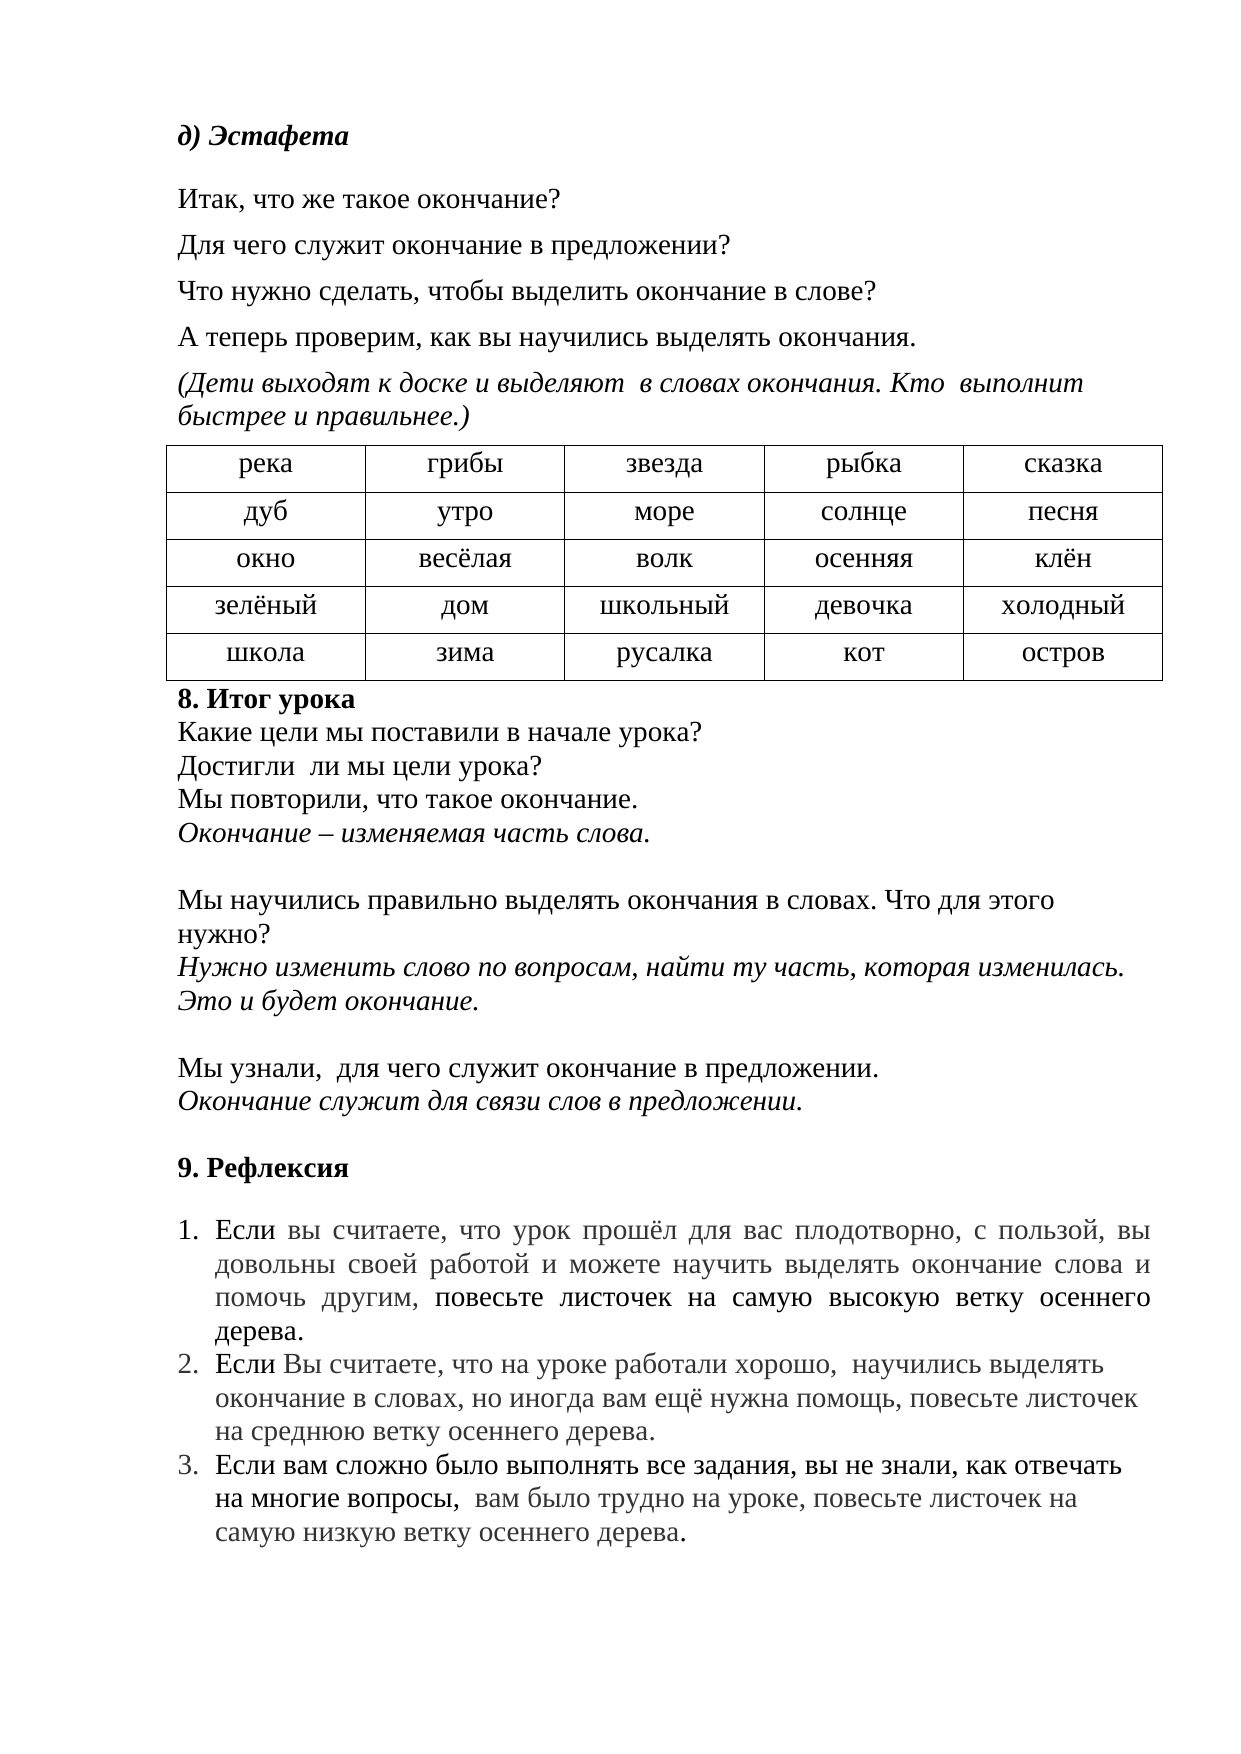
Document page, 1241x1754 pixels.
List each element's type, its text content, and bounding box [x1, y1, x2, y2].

table_cell зелёный [167, 587, 365, 633]
table_cell утро [366, 493, 564, 539]
table_header река [167, 446, 365, 492]
list Если вам сложно было выполнять все задания, вы не знали, как отвечать на многие вопросы, вам было трудно на уроке, повесьте листочек на самую низкую ветку осеннего дерева. [177, 1447, 1152, 1548]
table_cell осенняя [765, 540, 963, 586]
text Достигли ли мы цели урока? [177, 748, 1152, 782]
table_cell девочка [765, 587, 963, 633]
text Что нужно сделать, чтобы выделить окончание в слове? [177, 273, 1152, 306]
text Мы повторили, что такое окончание. [177, 782, 1152, 815]
table_cell школа [167, 634, 365, 680]
table_header рыбка [765, 446, 963, 492]
text 8. Итог урока Какие цели мы поставили в начале урока? [177, 681, 1152, 748]
table_header сказка [964, 446, 1162, 492]
table_cell остров [964, 634, 1162, 680]
list Если вы считаете, что урок прошёл для вас плодотворно, с пользой, вы довольны своей работой и можете научить выделять окончание слова и помочь другим, повесьте листочек на самую высокую ветку осеннего дерева. [177, 1212, 1152, 1346]
text (Дети выходят к доске и выделяют в словах окончания. Кто выполнит быстрее и правильнее.) [177, 365, 1152, 432]
text Нужно изменить слово по вопросам, найти ту часть, которая изменилась. Это и будет окончание. [177, 949, 1152, 1016]
table_cell море [565, 493, 764, 539]
text Мы узнали, для чего служит окончание в предложении. [177, 1050, 1152, 1083]
table_cell солнце [765, 493, 963, 539]
text 9. Рефлексия [177, 1151, 1152, 1212]
table_cell дом [366, 587, 564, 633]
table_cell клён [964, 540, 1162, 586]
text А теперь проверим, как вы научились выделять окончания. [177, 319, 1152, 352]
text Для чего служит окончание в предложении? [177, 227, 1152, 260]
text Мы научились правильно выделять окончания в словах. Что для этого нужно? [177, 882, 1152, 949]
text Окончание служит для связи слов в предложении. [177, 1083, 1152, 1117]
table_cell окно [167, 540, 365, 586]
table_header звезда [565, 446, 764, 492]
list Если Вы считаете, что на уроке работали хорошо, научились выделять окончание в словах, но иногда вам ещё нужна помощь, повесьте листочек на среднюю ветку осеннего дерева. [177, 1346, 1152, 1447]
text Окончание – изменяемая часть слова. [177, 815, 1152, 849]
table_cell весёлая [366, 540, 564, 586]
table_cell дуб [167, 493, 365, 539]
table_cell зима [366, 634, 564, 680]
text д) Эстафета [177, 118, 1152, 152]
table_cell школьный [565, 587, 764, 633]
table_cell волк [565, 540, 764, 586]
text Итак, что же такое окончание? [177, 181, 1152, 214]
table_cell песня [964, 493, 1162, 539]
table_cell кот [765, 634, 963, 680]
table_cell русалка [565, 634, 764, 680]
table_cell холодный [964, 587, 1162, 633]
table_header грибы [366, 446, 564, 492]
